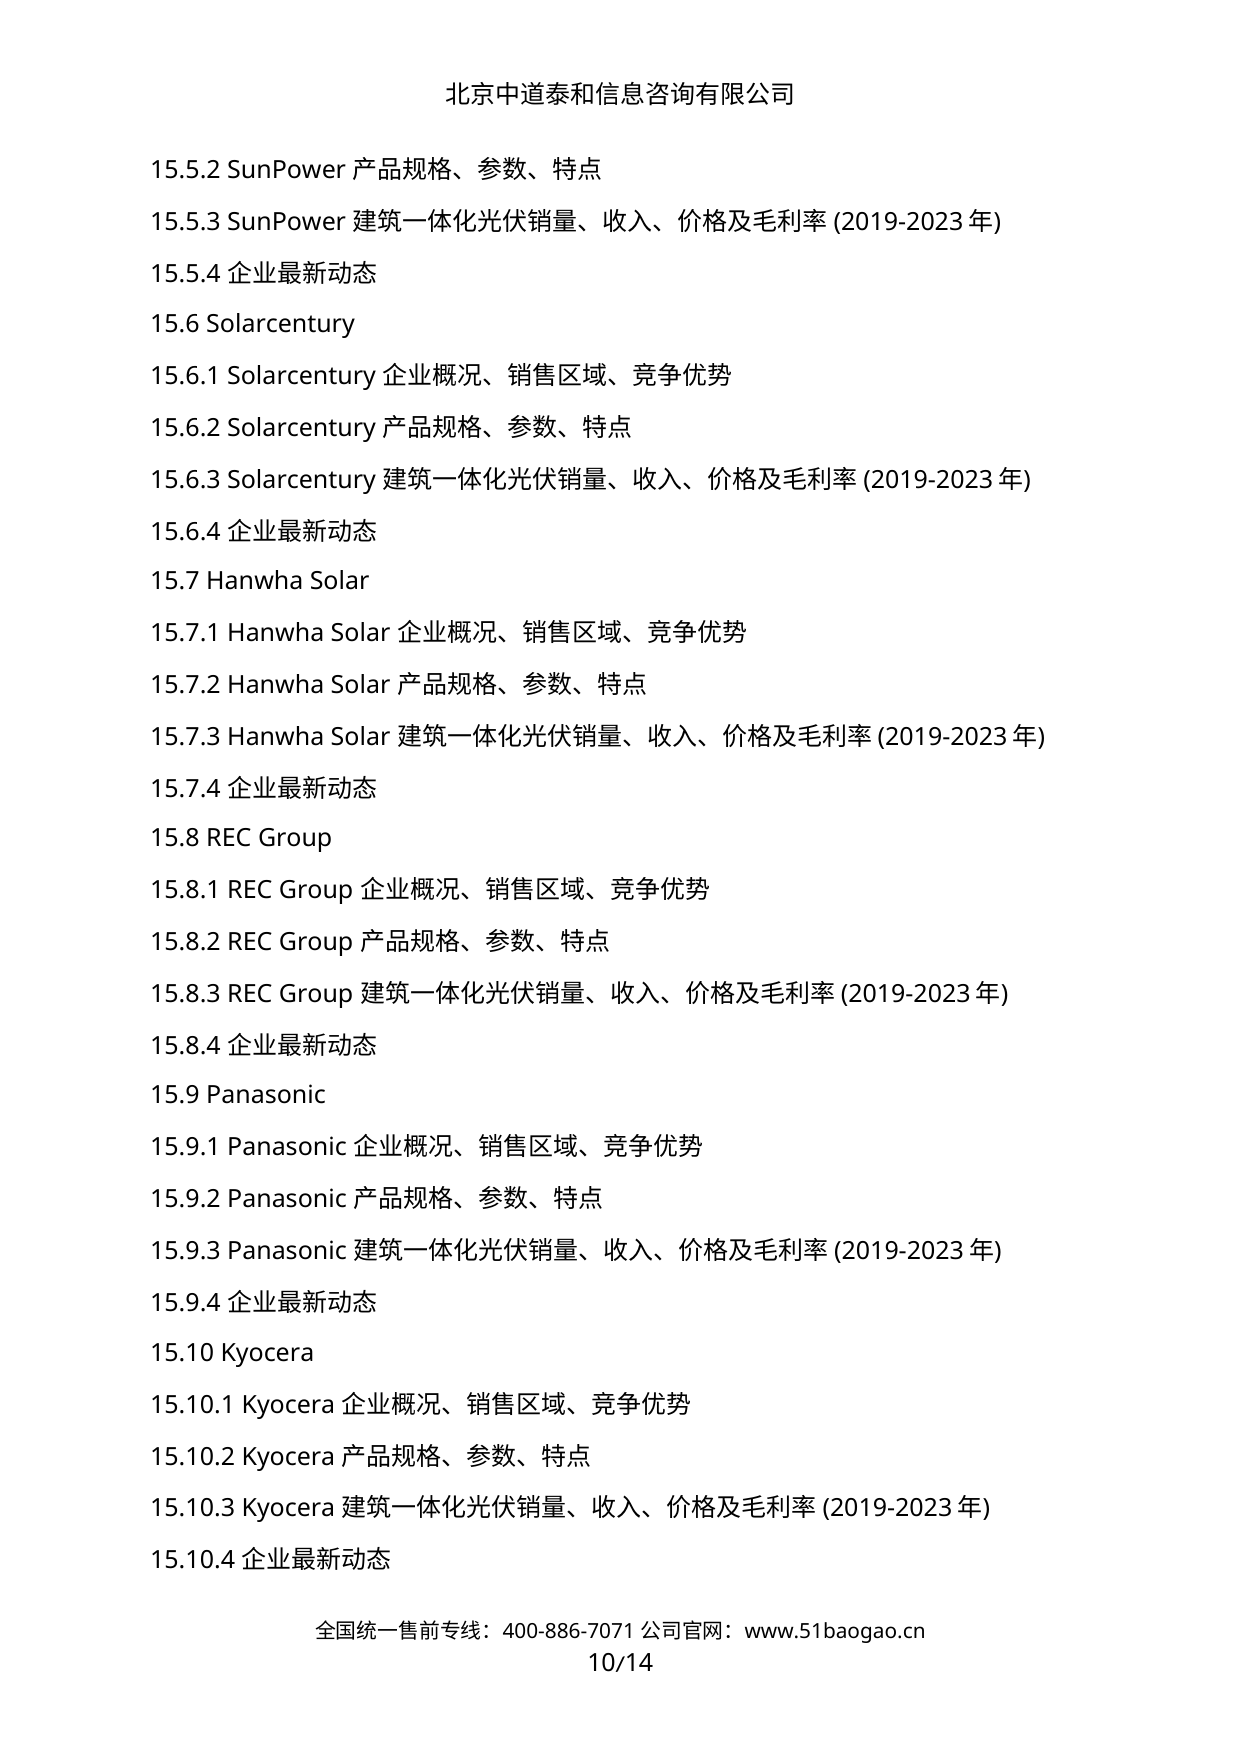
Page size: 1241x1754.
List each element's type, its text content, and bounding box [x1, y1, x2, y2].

text 15.5.2 SunPower 产品规格、参数、特点 [150, 150, 1090, 186]
text 15.10.1 Kyocera 企业概况、销售区域、竞争优势 [150, 1384, 1090, 1420]
text 15.7.3 Hanwha Solar 建筑一体化光伏销量、收入、价格及毛利率 (2019-2023年) [150, 716, 1090, 752]
text 15.10.2 Kyocera 产品规格、参数、特点 [150, 1436, 1090, 1472]
text 15.8.1 REC Group 企业概况、销售区域、竞争优势 [150, 870, 1090, 906]
text 15.8 REC Group [150, 820, 1090, 854]
text 15.9 Panasonic [150, 1077, 1090, 1111]
text 15.7 Hanwha Solar [150, 563, 1090, 597]
text 15.7.4 企业最新动态 [150, 768, 1090, 804]
text 15.9.1 Panasonic 企业概况、销售区域、竞争优势 [150, 1127, 1090, 1163]
text 15.6.2 Solarcentury 产品规格、参数、特点 [150, 407, 1090, 443]
text 15.10 Kyocera [150, 1334, 1090, 1368]
text 15.6.1 Solarcentury 企业概况、销售区域、竞争优势 [150, 355, 1090, 392]
text 15.8.3 REC Group 建筑一体化光伏销量、收入、价格及毛利率 (2019-2023年) [150, 973, 1090, 1010]
text 15.7.2 Hanwha Solar 产品规格、参数、特点 [150, 664, 1090, 701]
text 15.10.4 企业最新动态 [150, 1540, 1090, 1576]
text 15.6.3 Solarcentury 建筑一体化光伏销量、收入、价格及毛利率 (2019-2023年) [150, 459, 1090, 495]
text 15.6 Solarcentury [150, 306, 1090, 340]
text 15.9.4 企业最新动态 [150, 1282, 1090, 1319]
text 15.10.3 Kyocera 建筑一体化光伏销量、收入、价格及毛利率 (2019-2023年) [150, 1488, 1090, 1524]
text 15.8.2 REC Group 产品规格、参数、特点 [150, 922, 1090, 958]
text 15.9.2 Panasonic 产品规格、参数、特点 [150, 1179, 1090, 1215]
text 15.6.4 企业最新动态 [150, 511, 1090, 547]
text 15.9.3 Panasonic 建筑一体化光伏销量、收入、价格及毛利率 (2019-2023年) [150, 1231, 1090, 1267]
text 15.5.3 SunPower 建筑一体化光伏销量、收入、价格及毛利率 (2019-2023年) [150, 202, 1090, 238]
text 15.7.1 Hanwha Solar 企业概况、销售区域、竞争优势 [150, 612, 1090, 649]
text 15.8.4 企业最新动态 [150, 1025, 1090, 1062]
text 15.5.4 企业最新动态 [150, 254, 1090, 290]
